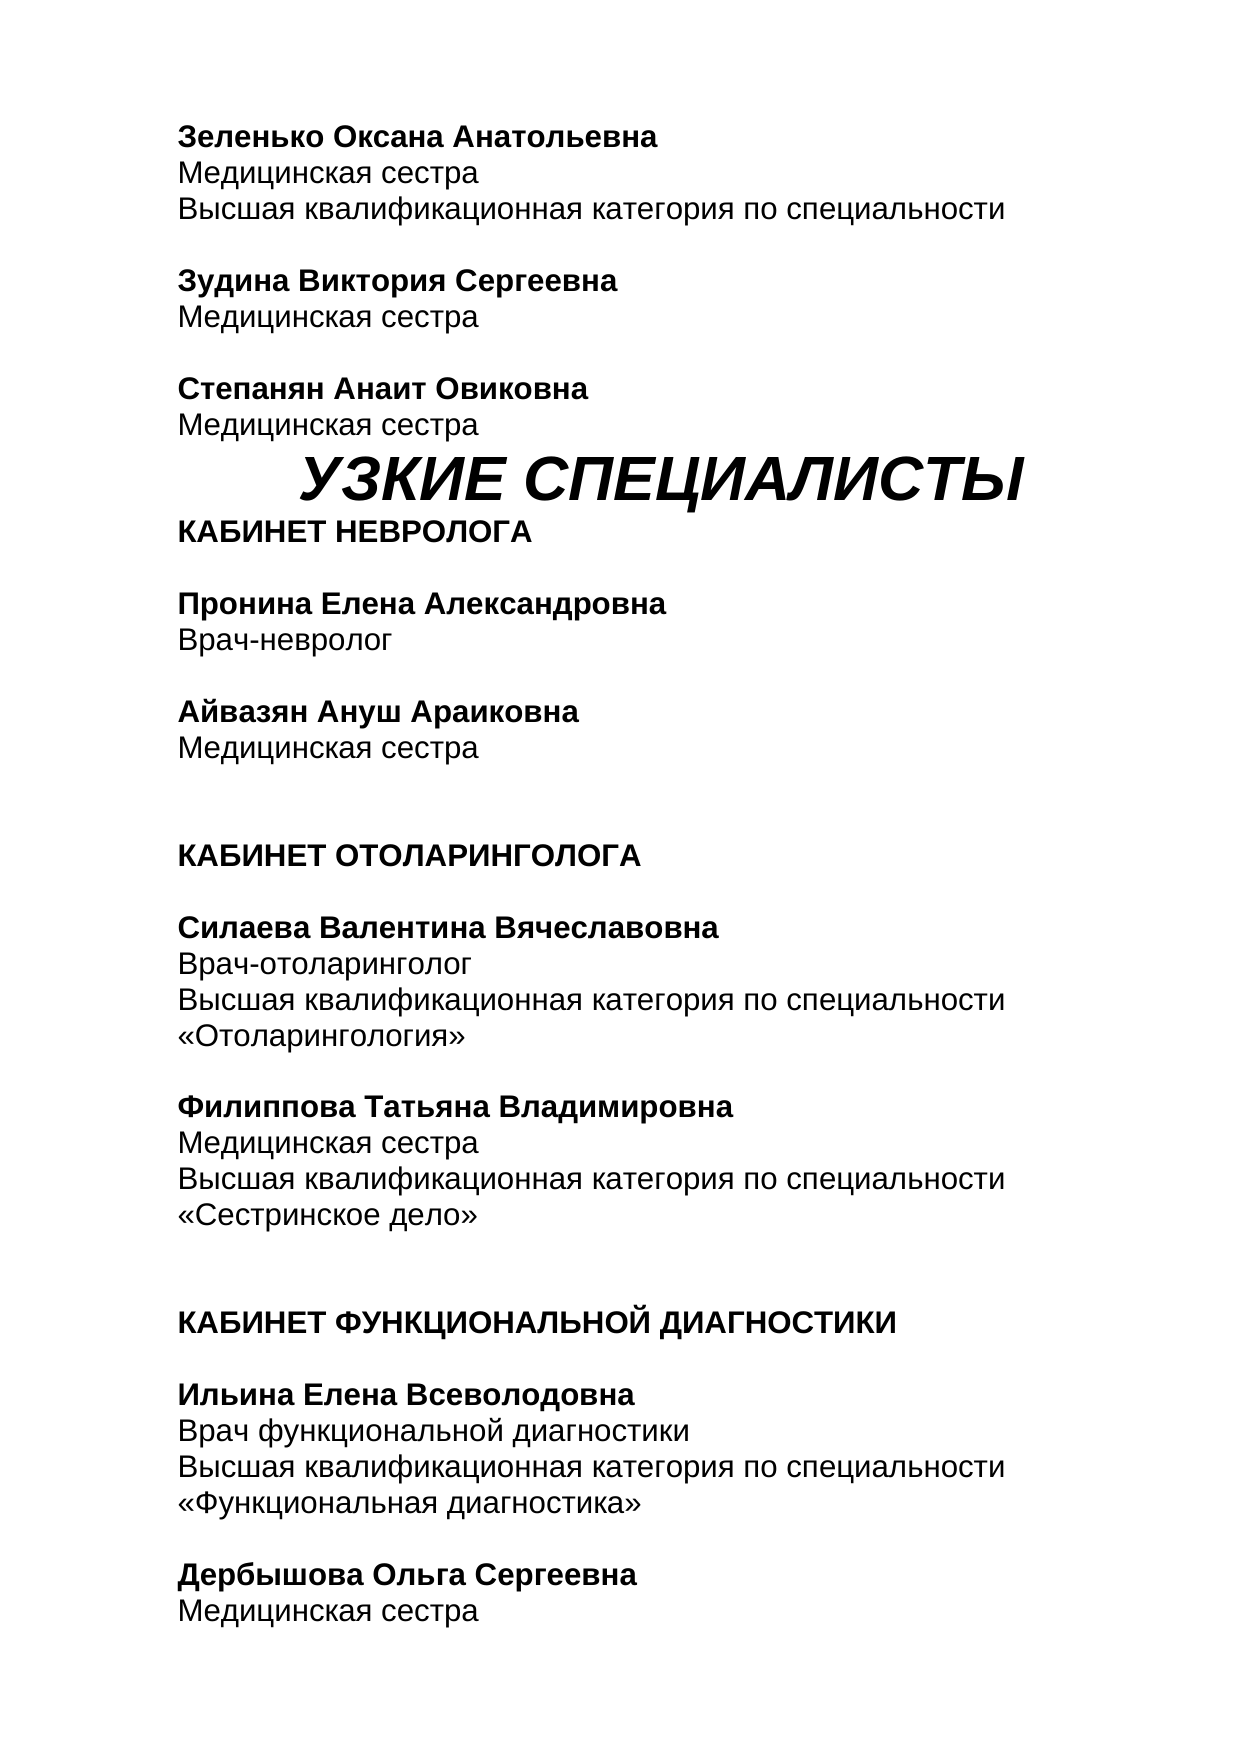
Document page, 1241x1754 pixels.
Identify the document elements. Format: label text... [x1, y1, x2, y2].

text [177, 118, 1152, 442]
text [177, 513, 1152, 1627]
text УЗКИЕ СПЕЦИАЛИСТЫ [177, 442, 1152, 513]
